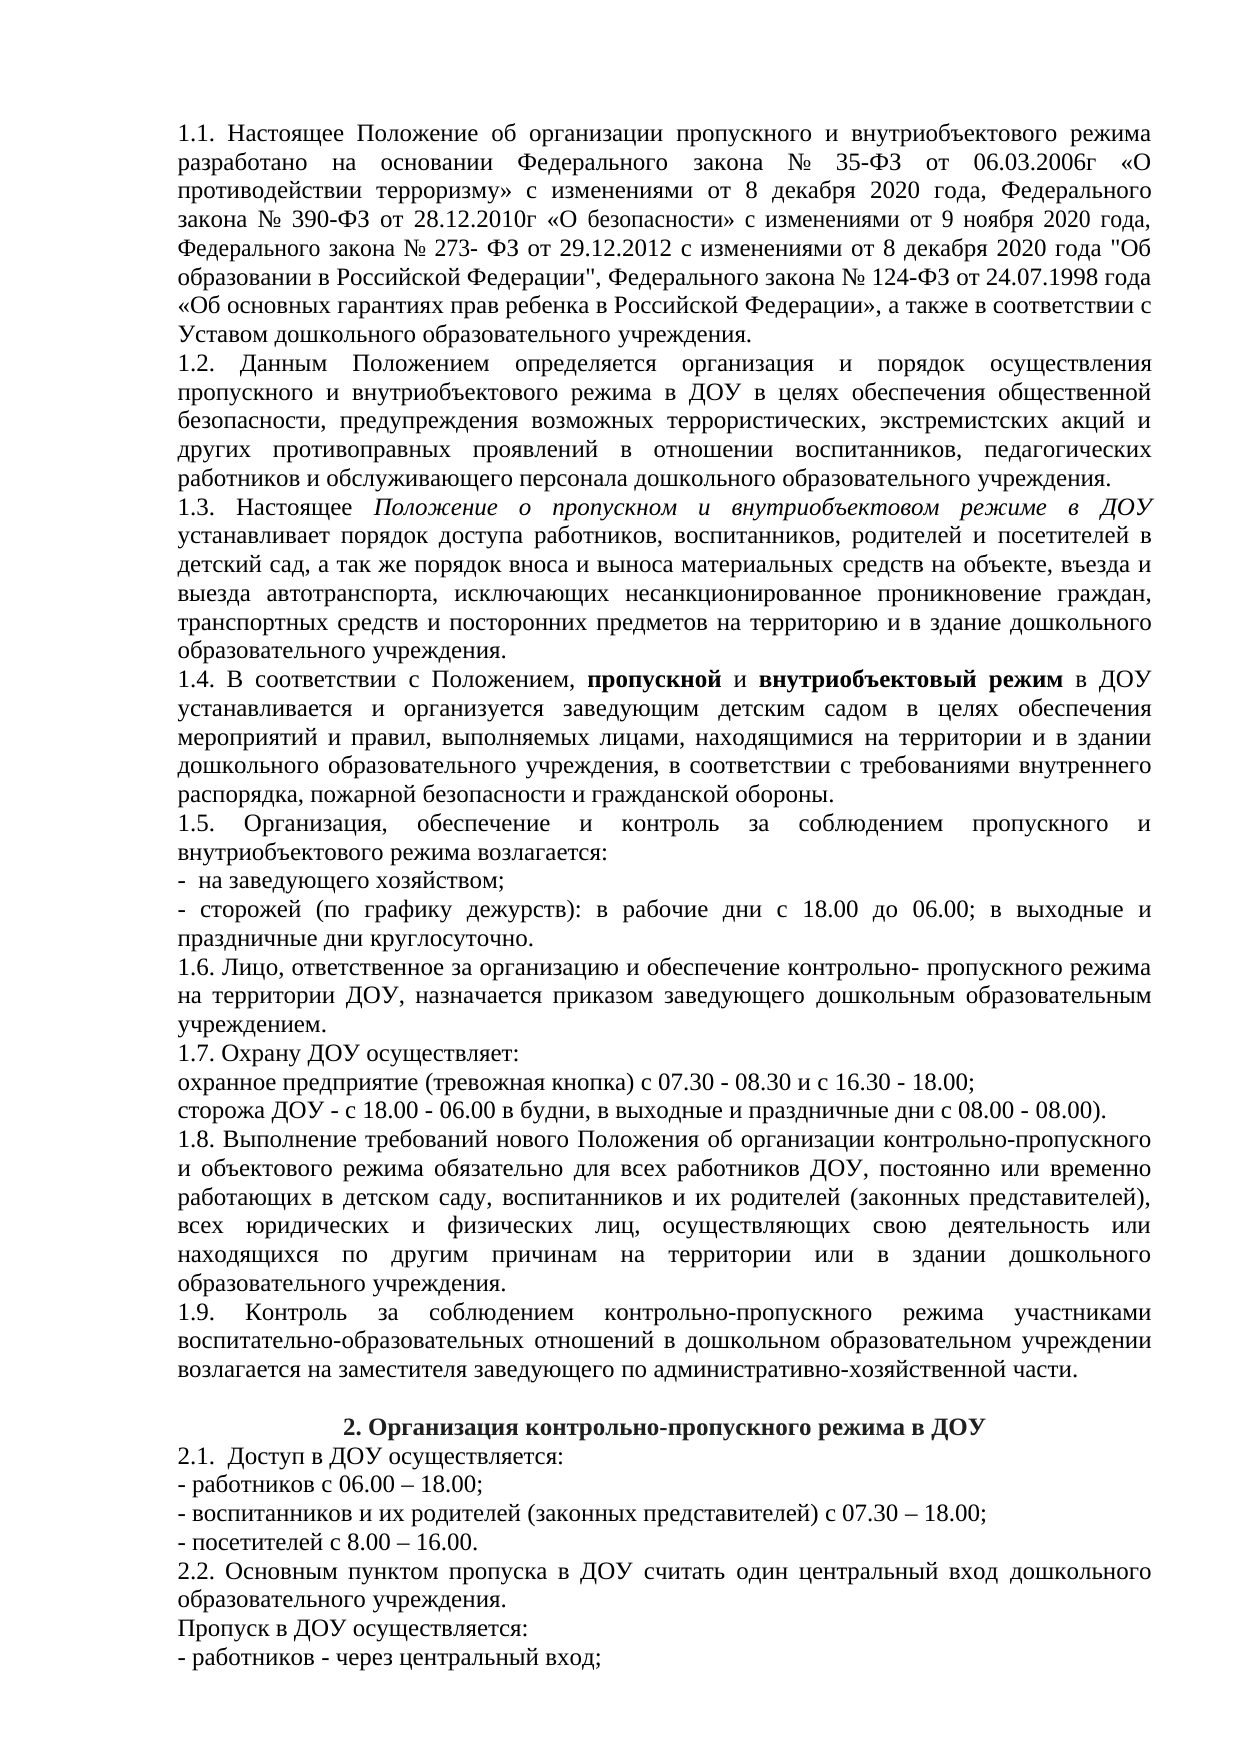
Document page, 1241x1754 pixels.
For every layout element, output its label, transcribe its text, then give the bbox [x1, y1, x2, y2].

text - посетителей с 8.00 – 16.00. [177, 1527, 1152, 1556]
text - на заведующего хозяйством; [177, 866, 1152, 894]
subtitle 2. Организация контрольно-пропускного режима в ДОУ [177, 1412, 1152, 1441]
text 1.3. Настоящее Положение о пропускном и внутриобъектовом режиме в ДОУ устанавливает порядок доступа работников, воспитанников, родителей и посетителей в детский сад, а так же порядок вноса и выноса материальных средств на объекте, въезда и выезда автотранспорта, исключающих несанкционированное проникновение граждан, транспортных средств и посторонних предметов на территорию и в здание дошкольного образовательного учреждения. [177, 492, 1152, 664]
text - работников с 06.00 – 18.00; [177, 1469, 1152, 1498]
text 1.8. Выполнение требований нового Положения об организации контрольно-пропускного и объектового режима обязательно для всех работников ДОУ, постоянно или временно работающих в детском саду, воспитанников и их родителей (законных представителей), всех юридических и физических лиц, осуществляющих свою деятельность или находящихся по другим причинам на территории или в здании дошкольного образовательного учреждения. [177, 1124, 1152, 1297]
text - сторожей (по графику дежурств): в рабочие дни с 18.00 до 06.00; в выходные и праздничные дни круглосуточно. [177, 894, 1152, 952]
text 1.1. Настоящее Положение об организации пропускного и внутриобъектового режима разработано на основании Федерального закона № 35-ФЗ от 06.03.2006г «О противодействии терроризму» с изменениями от 8 декабря 2020 года, Федерального закона № 390-ФЗ от 28.12.2010г «О безопасности» с изменениями от 9 ноября 2020 года, Федерального закона № 273- ФЗ от 29.12.2012 с изменениями от 8 декабря 2020 года "Об образовании в Российской Федерации", Федерального закона № 124-ФЗ от 24.07.1998 года «Об основных гарантиях прав ребенка в Российской Федерации», а также в соответствии с Уставом дошкольного образовательного учреждения. [177, 118, 1152, 348]
text сторожа ДОУ - с 18.00 - 06.00 в будни, в выходные и праздничные дни с 08.00 - 08.00). [177, 1096, 1152, 1124]
text 2.2. Основным пунктом пропуска в ДОУ считать один центральный вход дошкольного образовательного учреждения. [177, 1556, 1152, 1613]
text - воспитанников и их родителей (законных представителей) с 07.30 – 18.00; [177, 1498, 1152, 1527]
text 1.9. Контроль за соблюдением контрольно-пропускного режима участниками воспитательно-образовательных отношений в дошкольном образовательном учреждении возлагается на заместителя заведующего по административно-хозяйственной части. [177, 1297, 1152, 1383]
text 2.1. Доступ в ДОУ осуществляется: [177, 1441, 1152, 1469]
text 1.6. Лицо, ответственное за организацию и обеспечение контрольно- пропускного режима на территории ДОУ, назначается приказом заведующего дошкольным образовательным учреждением. [177, 952, 1152, 1038]
text - работников - через центральный вход; [177, 1642, 1152, 1671]
text 1.4. В соответствии с Положением, пропускной и внутриобъектовый режим в ДОУ устанавливается и организуется заведующим детским садом в целях обеспечения мероприятий и правил, выполняемых лицами, находящимися на территории и в здании дошкольного образовательного учреждения, в соответствии с требованиями внутреннего распорядка, пожарной безопасности и гражданской обороны. [177, 664, 1152, 808]
text 1.5. Организация, обеспечение и контроль за соблюдением пропускного и внутриобъектового режима возлагается: [177, 808, 1152, 866]
text 1.7. Охрану ДОУ осуществляет: [177, 1038, 1152, 1067]
text Пропуск в ДОУ осуществляется: [177, 1613, 1152, 1642]
text 1.2. Данным Положением определяется организация и порядок осуществления пропускного и внутриобъектового режима в ДОУ в целях обеспечения общественной безопасности, предупреждения возможных террористических, экстремистских акций и других противоправных проявлений в отношении воспитанников, педагогических работников и обслуживающего персонала дошкольного образовательного учреждения. [177, 348, 1152, 492]
text охранное предприятие (тревожная кнопка) с 07.30 - 08.30 и с 16.30 - 18.00; [177, 1067, 1152, 1096]
